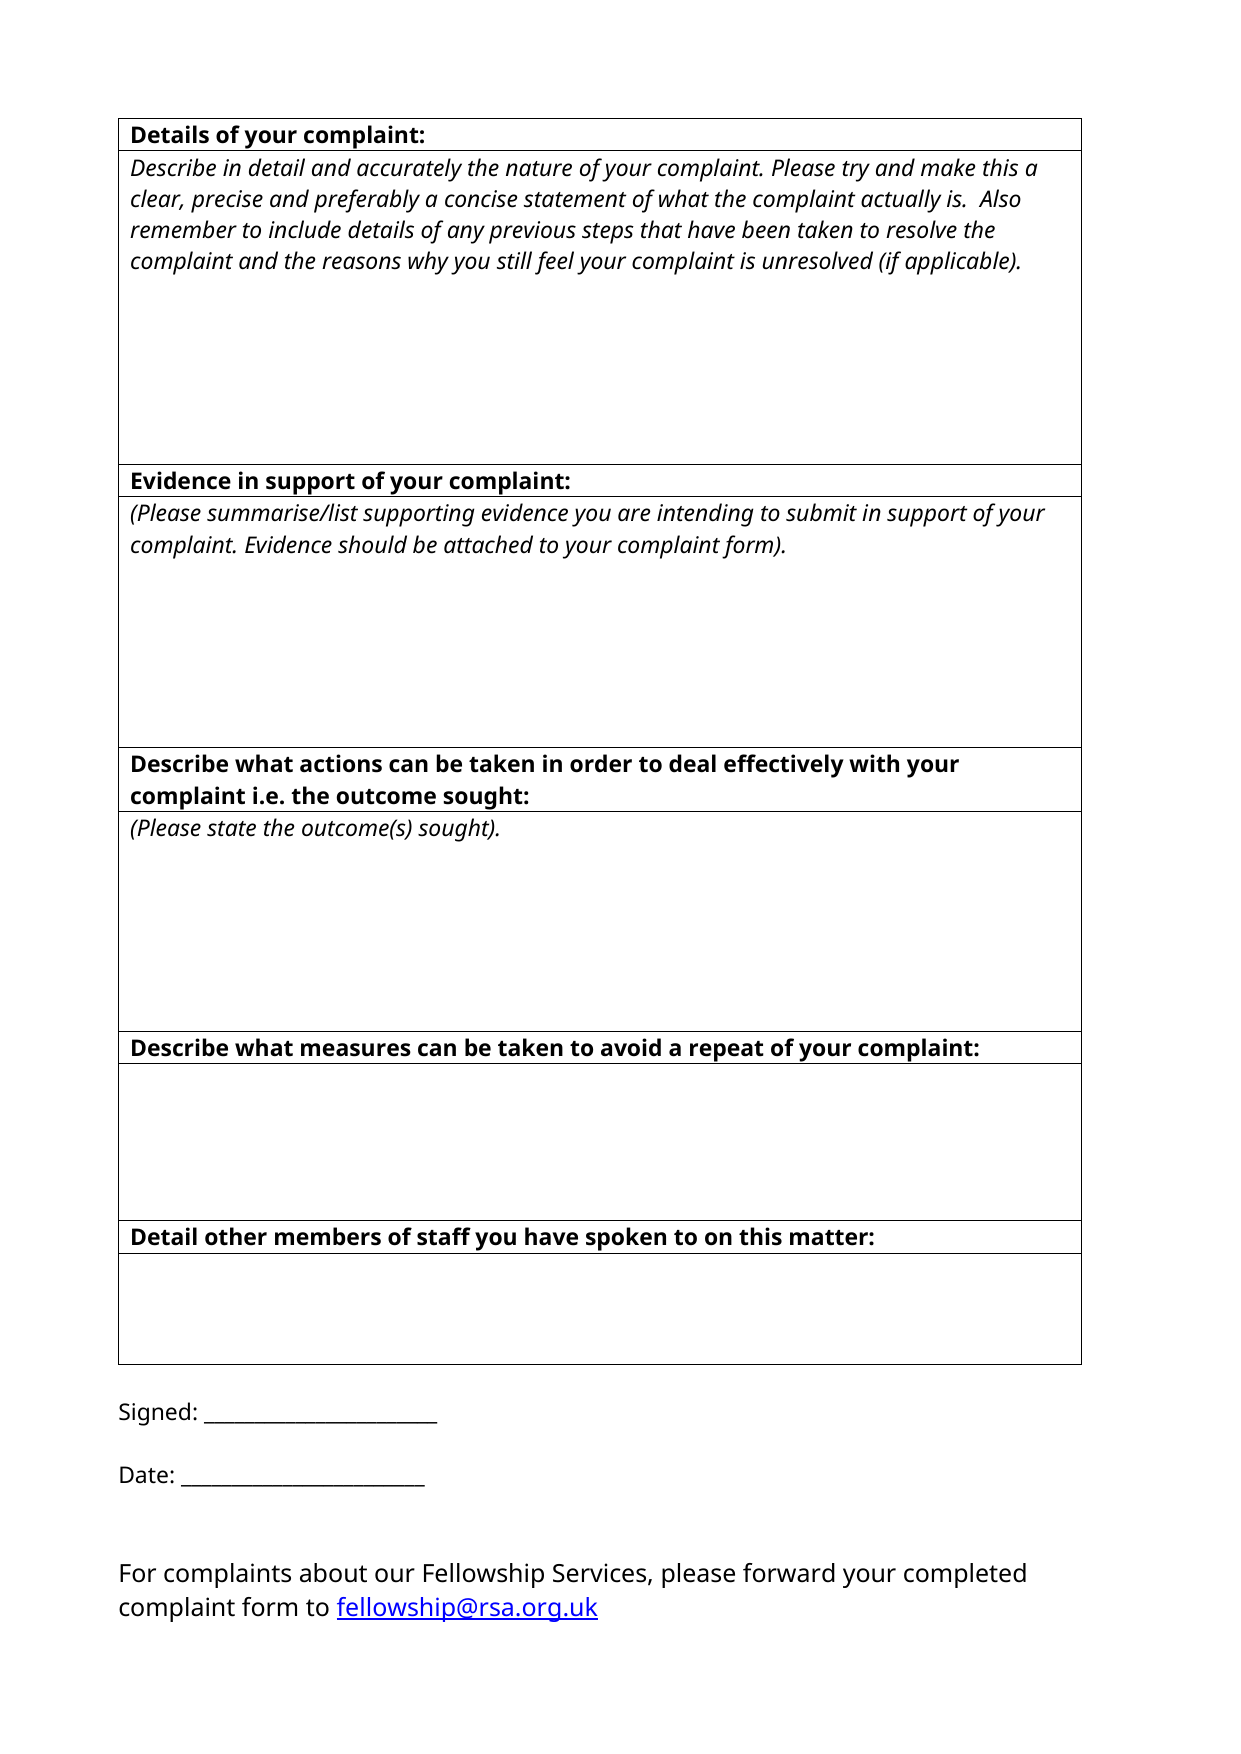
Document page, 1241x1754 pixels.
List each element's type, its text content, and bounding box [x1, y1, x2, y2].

table_cell Detail other members of staff you have spoken to on this matter: [119, 1221, 1081, 1252]
list Signed: _______________________ [118, 1396, 1122, 1427]
table_cell Describe what measures can be taken to avoid a repeat of your complaint: [119, 1032, 1081, 1063]
table_cell (Please summarise/list supporting evidence you are intending to submit in support of your complaint. Evidence should be attached to your complaint form). [119, 497, 1081, 747]
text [118, 1555, 1122, 1623]
table_cell [119, 1254, 1081, 1364]
list Date: ________________________ [118, 1459, 1122, 1490]
table_cell Evidence in support of your complaint: [119, 465, 1081, 496]
table_cell Describe what actions can be taken in order to deal effectively with your complaint i.e. the outcome sought: [119, 748, 1081, 811]
table_cell (Please state the outcome(s) sought). [119, 812, 1081, 1031]
table_cell [119, 1064, 1081, 1220]
table_header Details of your complaint: [119, 119, 1081, 150]
table_cell Describe in detail and accurately the nature of your complaint. Please try and make this a clear, precise and preferably a concise statement of what the complaint actually is. Also remember to include details of any previous steps that have been taken to resolve the complaint and the reasons why you still feel your complaint is unresolved (if applicable). [119, 151, 1081, 464]
